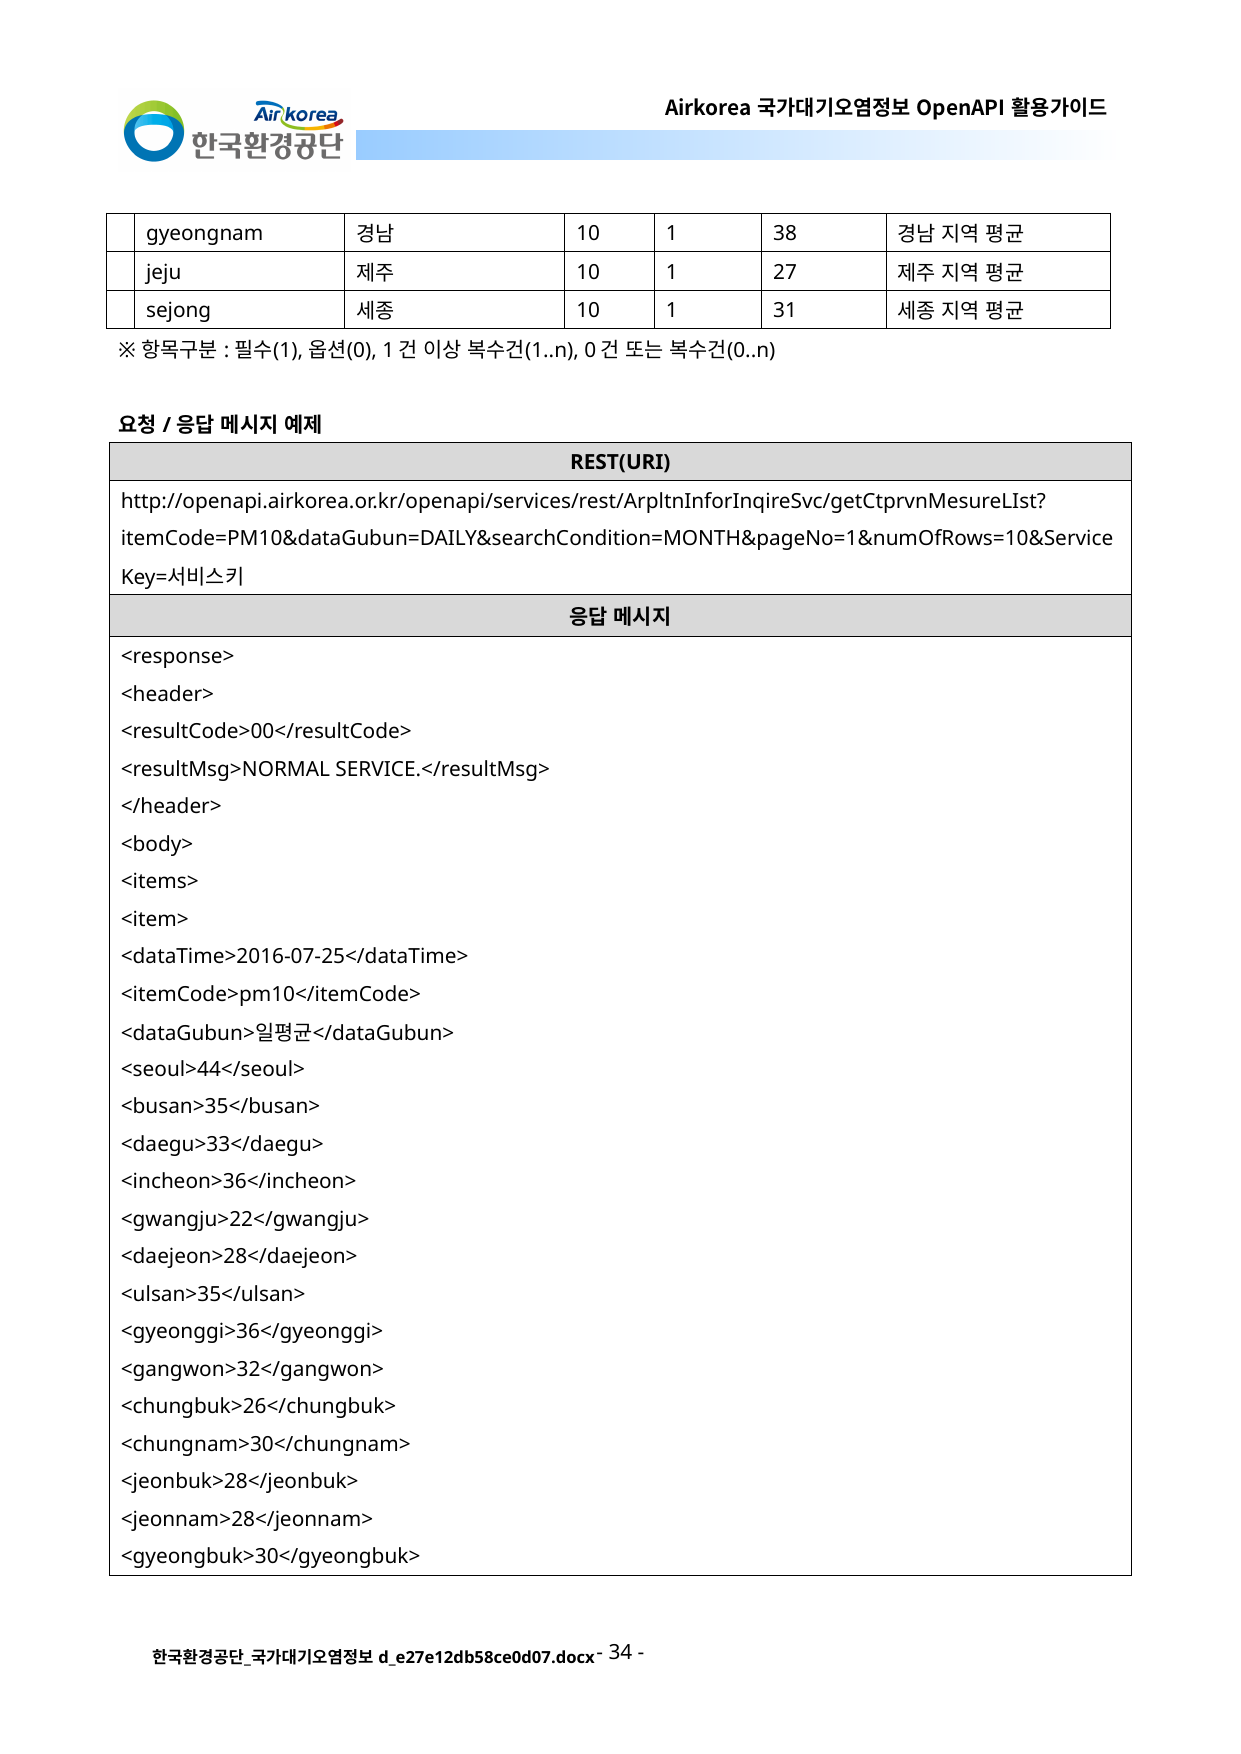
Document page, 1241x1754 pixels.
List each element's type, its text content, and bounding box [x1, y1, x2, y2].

table_cell 경남 [345, 214, 564, 251]
table_cell 세종 지역 평균 [887, 291, 1110, 328]
table_cell 세종 [345, 291, 564, 328]
table_cell 10 [565, 214, 654, 251]
table_cell http://openapi.airkorea.or.kr/openapi/services/rest/ArpltnInforInqireSvc/getCtprvnMesureLIst?itemCode=PM10&dataGubun=DAILY&searchCondition=MONTH&pageNo=1&numOfRows=10&ServiceKey=서비스키 [110, 481, 1131, 594]
table_cell 1 [655, 291, 761, 328]
table_cell 응답 메시지 [110, 595, 1131, 636]
table_header REST(URI) [110, 443, 1131, 480]
table_cell jeju [135, 252, 344, 290]
table_cell 27 [762, 252, 886, 290]
table_cell 제주 [345, 252, 564, 290]
picture [118, 88, 352, 172]
table_cell [107, 291, 134, 328]
text ※ 항목구분 : 필수(1), 옵션(0), 1건 이상 복수건(1..n), 0건 또는 복수건(0..n) [118, 329, 1122, 367]
table_cell [107, 252, 134, 290]
table_cell gyeongnam [135, 214, 344, 251]
table_cell 10 [565, 291, 654, 328]
subtitle 요청 / 응답 메시지 예제 [118, 404, 1122, 442]
table_cell sejong [135, 291, 344, 328]
table_cell 1 [655, 214, 761, 251]
table_cell 31 [762, 291, 886, 328]
table_cell 38 [762, 214, 886, 251]
table_cell [107, 214, 134, 251]
table_cell 제주 지역 평균 [887, 252, 1110, 290]
table_cell 1 [655, 252, 761, 290]
table_cell 10 [565, 252, 654, 290]
table_cell 경남 지역 평균 [887, 214, 1110, 251]
